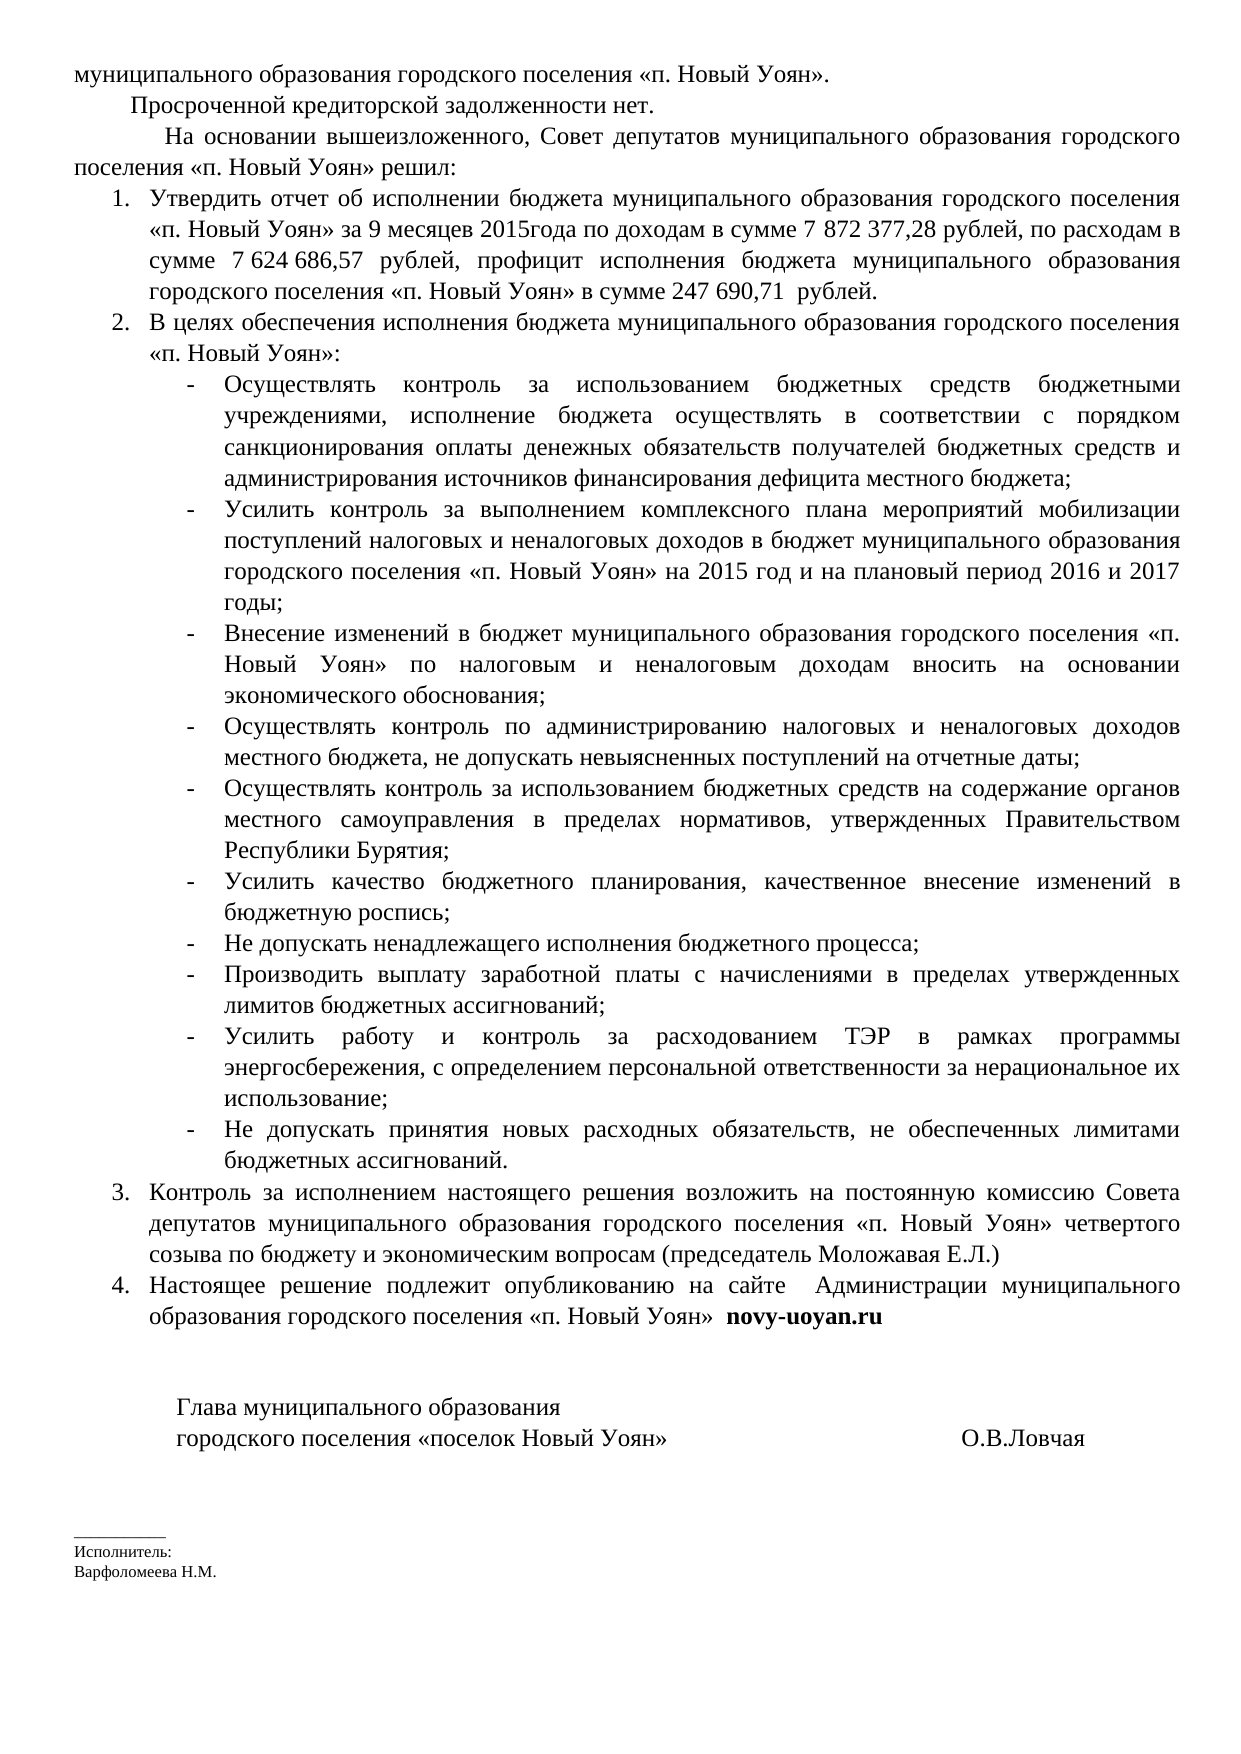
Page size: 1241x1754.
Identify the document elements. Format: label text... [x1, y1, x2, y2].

list Настоящее решение подлежит опубликованию на сайте Администрации муниципального образования городского поселения «п. Новый Уоян» novy-uoyan.ru [111, 1270, 1181, 1329]
text Глава муниципального образования [74, 1392, 1181, 1420]
list Внесение изменений в бюджет муниципального образования городского поселения «п. Новый Уоян» по налоговым и неналоговым доходам вносить на основании экономического обоснования; [186, 618, 1181, 709]
list Усилить контроль за выполнением комплексного плана мероприятий мобилизации поступлений налоговых и неналоговых доходов в бюджет муниципального образования городского поселения «п. Новый Уоян» на 2015 год и на плановый период 2016 и 2017 годы; [186, 494, 1181, 616]
text Просроченной кредиторской задолженности нет. [74, 90, 1181, 119]
list Контроль за исполнением настоящего решения возложить на постоянную комиссию Совета депутатов муниципального образования городского поселения «п. Новый Уоян» четвертого созыва по бюджету и экономическим вопросам (председатель Моложавая Е.Л.) [111, 1177, 1181, 1267]
list Осуществлять контроль за использованием бюджетных средств на содержание органов местного самоуправления в пределах нормативов, утвержденных Правительством Республики Бурятия; [186, 773, 1181, 864]
list Производить выплату заработной платы с начислениями в пределах утвержденных лимитов бюджетных ассигнований; [186, 959, 1181, 1019]
list Усилить работу и контроль за расходованием ТЭР в рамках программы энергосбережения, с определением персональной ответственности за нерациональное их использование; [186, 1021, 1181, 1112]
text Исполнитель: [74, 1542, 1181, 1561]
list Не допускать принятия новых расходных обязательств, не обеспеченных лимитами бюджетных ассигнований. [186, 1114, 1181, 1174]
list Осуществлять контроль по администрированию налоговых и неналоговых доходов местного бюджета, не допускать невыясненных поступлений на отчетные даты; [186, 711, 1181, 771]
text городского поселения «поселок Новый Уоян» О.В.Ловчая [74, 1423, 1181, 1451]
list Осуществлять контроль за использованием бюджетных средств бюджетными учреждениями, исполнение бюджета осуществлять в соответствии с порядком санкционирования оплаты денежных обязательств получателей бюджетных средств и администрирования источников финансирования дефицита местного бюджета; [186, 369, 1181, 491]
text Варфоломеева Н.М. [74, 1562, 1181, 1581]
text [74, 59, 1181, 88]
list Усилить качество бюджетного планирования, качественное внесение изменений в бюджетную роспись; [186, 866, 1181, 926]
text На основании вышеизложенного, Совет депутатов муниципального образования городского поселения «п. Новый Уоян» решил: [74, 121, 1181, 181]
list В целях обеспечения исполнения бюджета муниципального образования городского поселения «п. Новый Уоян»: [111, 307, 1181, 367]
list Не допускать ненадлежащего исполнения бюджетного процесса; [186, 928, 1181, 957]
text ___________ [74, 1521, 1181, 1540]
list Утвердить отчет об исполнении бюджета муниципального образования городского поселения «п. Новый Уоян» за 9 месяцев 2015года по доходам в сумме 7 872 377,28 рублей, по расходам в сумме 7 624 686,57 рублей, профицит исполнения бюджета муниципального образования городского поселения «п. Новый Уоян» в сумме 247 690,71 рублей. [111, 183, 1181, 305]
